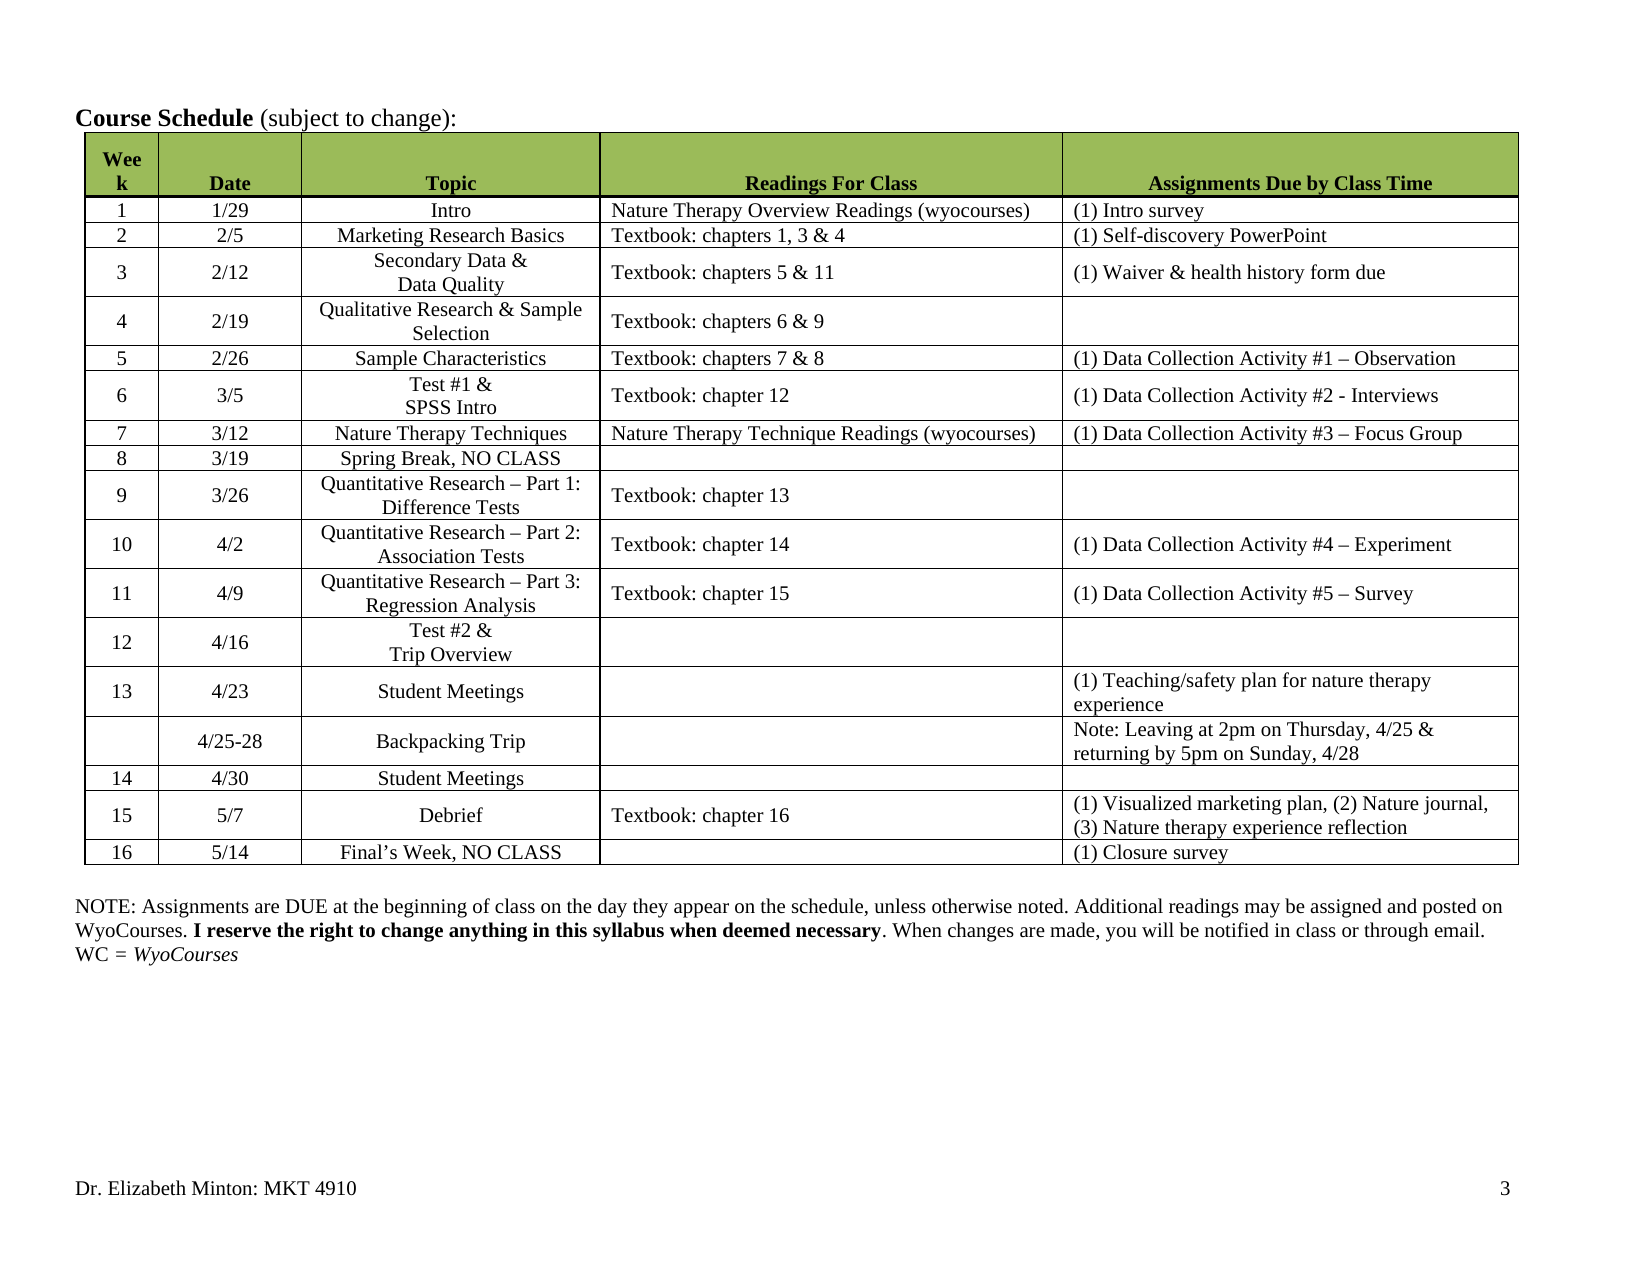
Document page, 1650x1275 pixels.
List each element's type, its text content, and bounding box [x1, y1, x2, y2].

table_header Assignments Due by Class Time [1063, 133, 1518, 195]
table_cell [601, 766, 1062, 790]
table_cell Test #2 & Trip Overview [302, 618, 599, 666]
table_header Topic [302, 133, 599, 195]
table_cell 2 [86, 223, 158, 247]
table_cell 3/12 [159, 421, 301, 445]
table_cell 3/5 [159, 371, 301, 419]
table_cell Textbook: chapter 16 [601, 791, 1062, 839]
table_cell [1063, 297, 1518, 345]
table_cell [1063, 618, 1518, 666]
table_cell Textbook: chapter 15 [601, 569, 1062, 617]
table_cell Spring Break, NO CLASS [302, 446, 599, 470]
table_cell 4/30 [159, 766, 301, 790]
table_cell Student Meetings [302, 667, 599, 716]
table_cell 4/16 [159, 618, 301, 666]
table_cell Textbook: chapter 12 [601, 371, 1062, 419]
table_cell [601, 717, 1062, 765]
table_cell 4/23 [159, 667, 301, 716]
table_cell 2/5 [159, 223, 301, 247]
table_cell Nature Therapy Technique Readings (wyocourses) [601, 421, 1062, 445]
table_cell 4 [86, 297, 158, 345]
table_cell 3/26 [159, 471, 301, 519]
table_cell Note: Leaving at 2pm on Thursday, 4/25 & returning by 5pm on Sunday, 4/28 [1063, 717, 1518, 765]
table_cell (1) Data Collection Activity #1 – Observation [1063, 346, 1518, 370]
table_cell 13 [86, 667, 158, 716]
table_cell 14 [86, 766, 158, 790]
table_cell 15 [86, 791, 158, 839]
table_cell [1063, 766, 1518, 790]
table_cell (1) Self-discovery PowerPoint [1063, 223, 1518, 247]
table_cell [601, 618, 1062, 666]
table_cell Quantitative Research – Part 1: Difference Tests [302, 471, 599, 519]
table_header Week [86, 133, 158, 195]
table_cell (1) Data Collection Activity #3 – Focus Group [1063, 421, 1518, 445]
table_cell 5 [86, 346, 158, 370]
table_header Readings For Class [601, 133, 1062, 195]
table_cell 6 [86, 371, 158, 419]
text NOTE: Assignments are DUE at the beginning of class on the day they appear on the schedule, unless otherwise noted. Additional readings may be assigned and posted on WyoCourses. I reserve the right to change anything in this syllabus when deemed necessary. When changes are made, you will be notified in class or through email. [75, 893, 1575, 942]
table_cell Nature Therapy Techniques [302, 421, 599, 445]
table_cell 4/25-28 [159, 717, 301, 765]
table_cell Nature Therapy Overview Readings (wyocourses) [601, 198, 1062, 222]
table_cell 10 [86, 520, 158, 568]
table_cell Marketing Research Basics [302, 223, 599, 247]
table_cell [601, 840, 1062, 864]
table_header Date [159, 133, 301, 195]
table_cell Debrief [302, 791, 599, 839]
table_cell (1) Teaching/safety plan for nature therapy experience [1063, 667, 1518, 716]
table_cell 2/19 [159, 297, 301, 345]
table_cell 9 [86, 471, 158, 519]
table_cell 7 [86, 421, 158, 445]
table_cell Final’s Week, NO CLASS [302, 840, 599, 864]
table_cell Quantitative Research – Part 3: Regression Analysis [302, 569, 599, 617]
table_cell (1) Visualized marketing plan, (2) Nature journal, (3) Nature therapy experience reflection [1063, 791, 1518, 839]
table_cell 2/26 [159, 346, 301, 370]
table_cell 5/7 [159, 791, 301, 839]
table_cell [86, 717, 158, 765]
text WC = WyoCourses [75, 942, 1575, 966]
table_cell 4/2 [159, 520, 301, 568]
table_cell Quantitative Research – Part 2: Association Tests [302, 520, 599, 568]
table_cell Backpacking Trip [302, 717, 599, 765]
table_cell 5/14 [159, 840, 301, 864]
table_cell (1) Intro survey [1063, 198, 1518, 222]
table_cell Secondary Data & Data Quality [302, 248, 599, 296]
table_cell 4/9 [159, 569, 301, 617]
table_cell Textbook: chapters 1, 3 & 4 [601, 223, 1062, 247]
table_cell (1) Data Collection Activity #5 – Survey [1063, 569, 1518, 617]
table_cell (1) Waiver & health history form due [1063, 248, 1518, 296]
table_cell (1) Data Collection Activity #4 – Experiment [1063, 520, 1518, 568]
table_cell [1063, 471, 1518, 519]
table_cell (1) Data Collection Activity #2 - Interviews [1063, 371, 1518, 419]
table_cell Sample Characteristics [302, 346, 599, 370]
table_cell 1 [86, 198, 158, 222]
table_cell Textbook: chapters 5 & 11 [601, 248, 1062, 296]
table_cell Intro [302, 198, 599, 222]
table_cell 3 [86, 248, 158, 296]
table_cell Student Meetings [302, 766, 599, 790]
table_cell (1) Closure survey [1063, 840, 1518, 864]
table_cell 16 [86, 840, 158, 864]
table_cell Qualitative Research & Sample Selection [302, 297, 599, 345]
table_cell 8 [86, 446, 158, 470]
table_cell Textbook: chapter 14 [601, 520, 1062, 568]
table_cell 2/12 [159, 248, 301, 296]
table_cell Textbook: chapter 13 [601, 471, 1062, 519]
table_cell 3/19 [159, 446, 301, 470]
table_cell Test #1 & SPSS Intro [302, 371, 599, 419]
table_cell 1/29 [159, 198, 301, 222]
table_cell Textbook: chapters 7 & 8 [601, 346, 1062, 370]
table_cell [601, 667, 1062, 716]
table_cell [601, 446, 1062, 470]
table_cell 11 [86, 569, 158, 617]
text Course Schedule (subject to change): [75, 103, 1575, 132]
table_cell Textbook: chapters 6 & 9 [601, 297, 1062, 345]
table_cell [1063, 446, 1518, 470]
table_cell 12 [86, 618, 158, 666]
